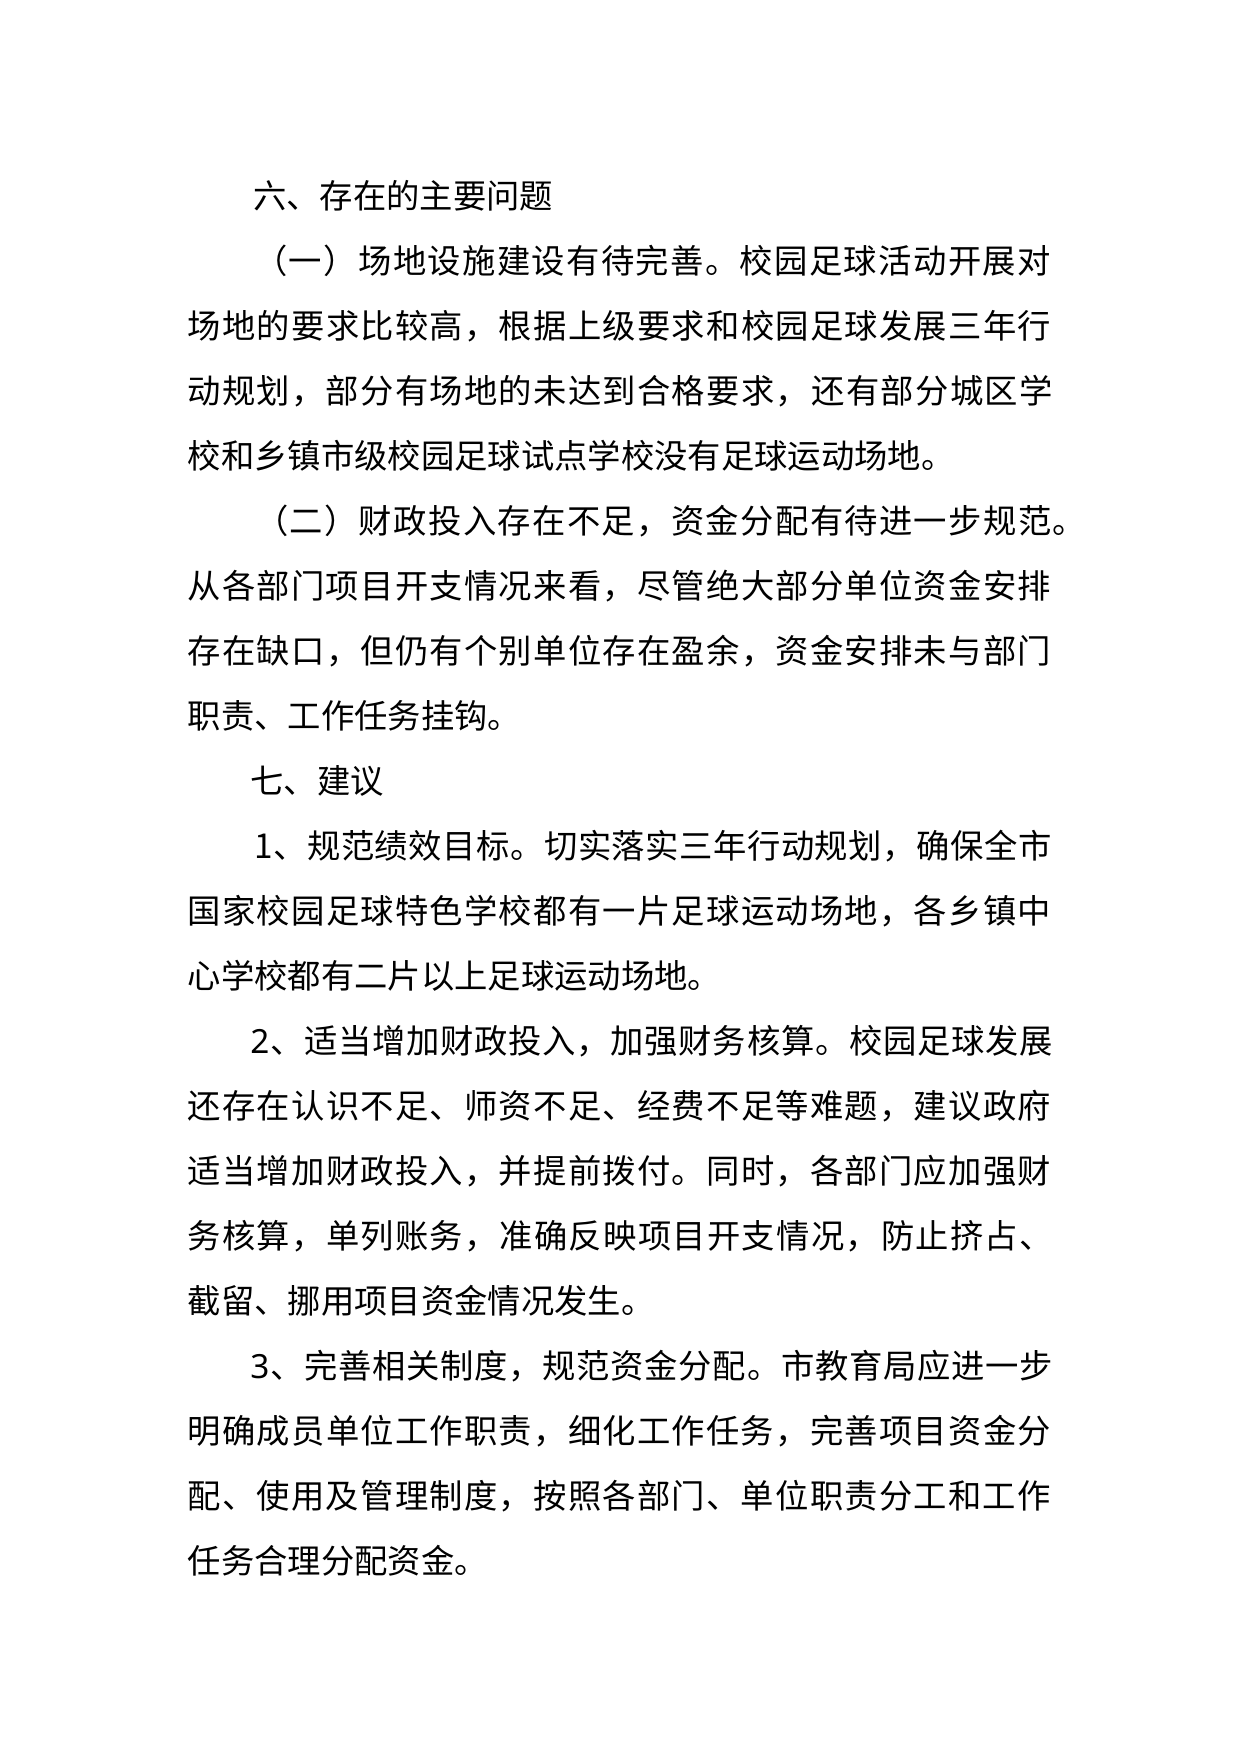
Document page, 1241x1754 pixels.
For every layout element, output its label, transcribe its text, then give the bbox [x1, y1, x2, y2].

text 六、存在的主要问题 [187, 162, 1053, 227]
text 七、建议 [187, 747, 1053, 812]
text （一）场地设施建设有待完善。校园足球活动开展对场地的要求比较高，根据上级要求和校园足球发展三年行动规划，部分有场地的未达到合格要求，还有部分城区学校和乡镇市级校园足球试点学校没有足球运动场地。 [187, 227, 1053, 487]
text 3、完善相关制度，规范资金分配。市教育局应进一步明确成员单位工作职责，细化工作任务，完善项目资金分配、使用及管理制度，按照各部门、单位职责分工和工作任务合理分配资金。 [187, 1332, 1053, 1592]
text 2、适当增加财政投入，加强财务核算。校园足球发展还存在认识不足、师资不足、经费不足等难题，建议政府适当增加财政投入，并提前拨付。同时，各部门应加强财务核算，单列账务，准确反映项目开支情况，防止挤占、截留、挪用项目资金情况发生。 [187, 1007, 1053, 1332]
text （二）财政投入存在不足，资金分配有待进一步规范。从各部门项目开支情况来看，尽管绝大部分单位资金安排存在缺口，但仍有个别单位存在盈余，资金安排未与部门职责、工作任务挂钩。 [187, 487, 1053, 747]
text 1、规范绩效目标。切实落实三年行动规划，确保全市国家校园足球特色学校都有一片足球运动场地，各乡镇中心学校都有二片以上足球运动场地。 [187, 812, 1053, 1007]
